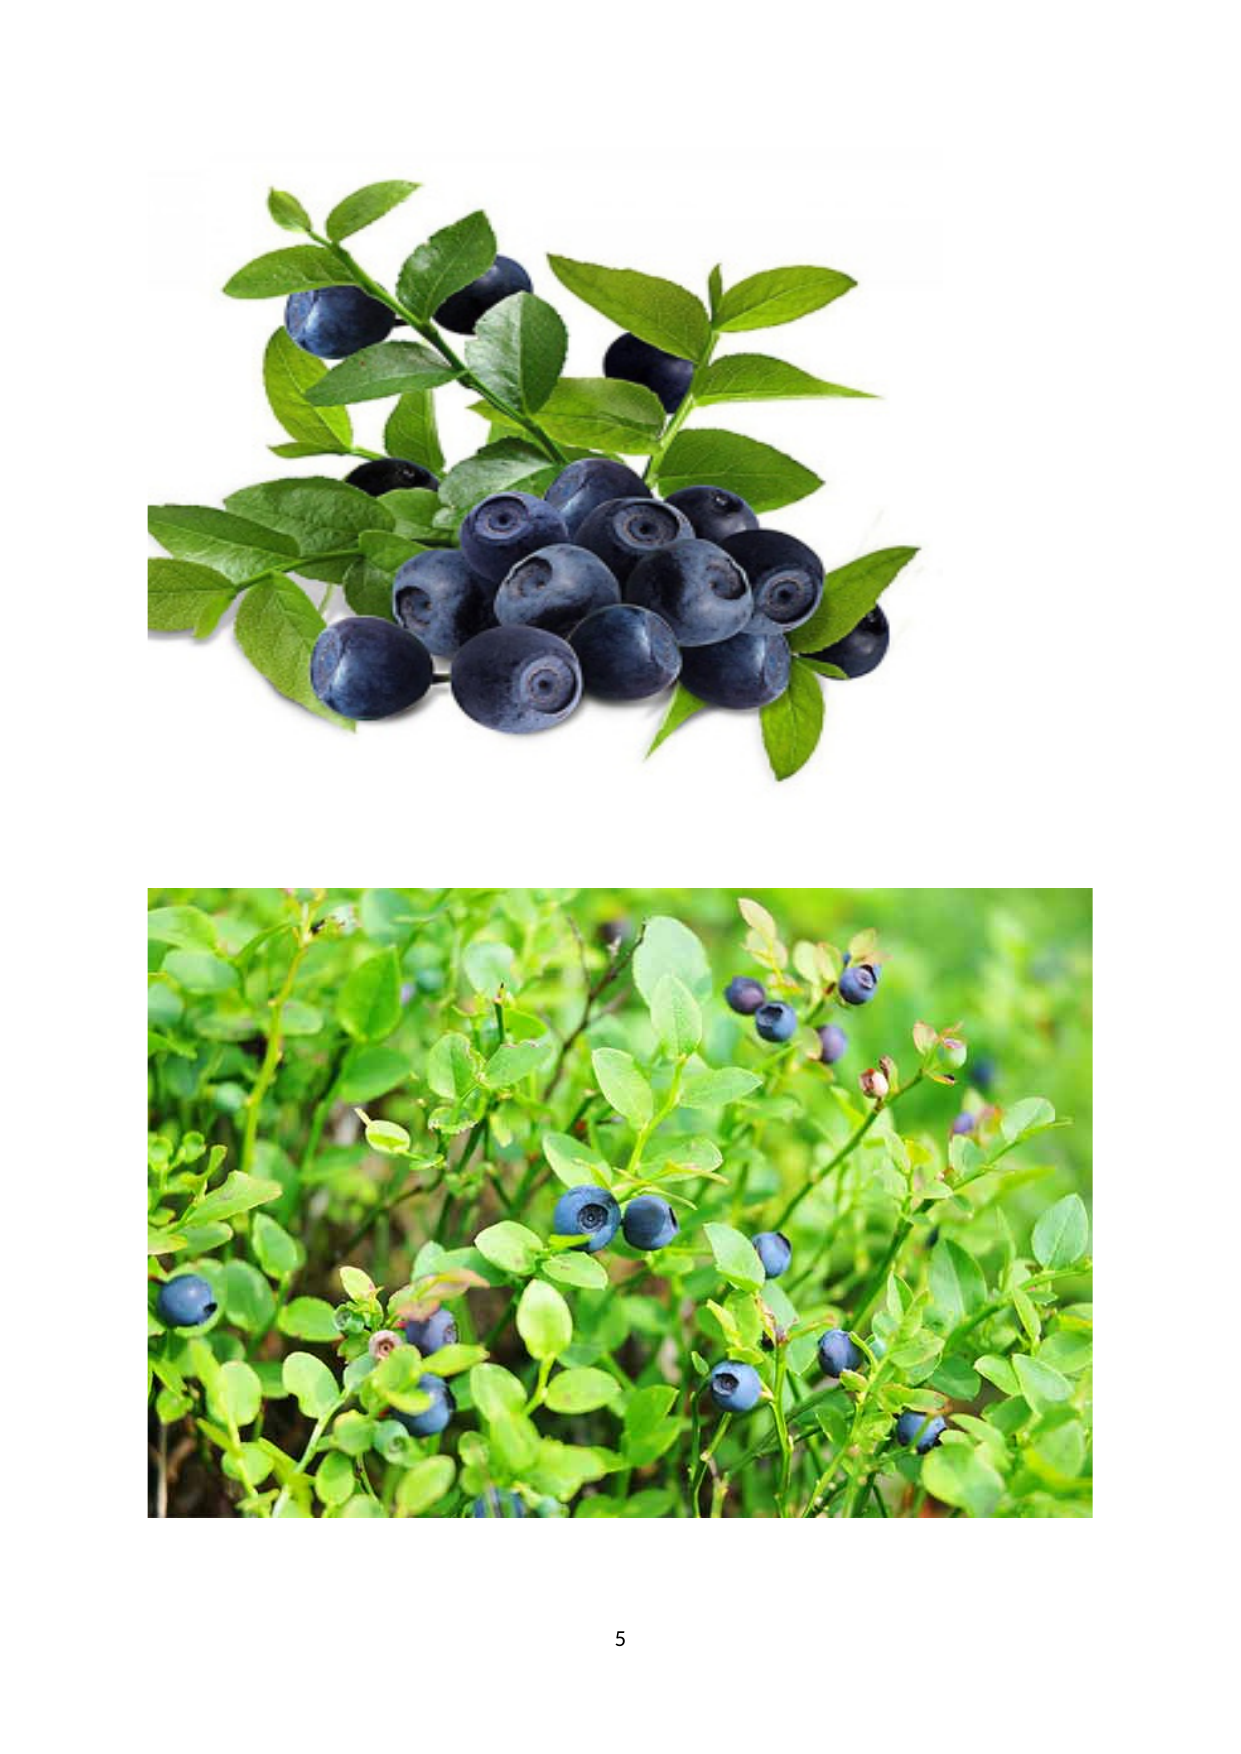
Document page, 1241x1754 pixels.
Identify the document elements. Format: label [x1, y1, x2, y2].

picture [147, 147, 943, 820]
picture [147, 888, 1093, 1518]
